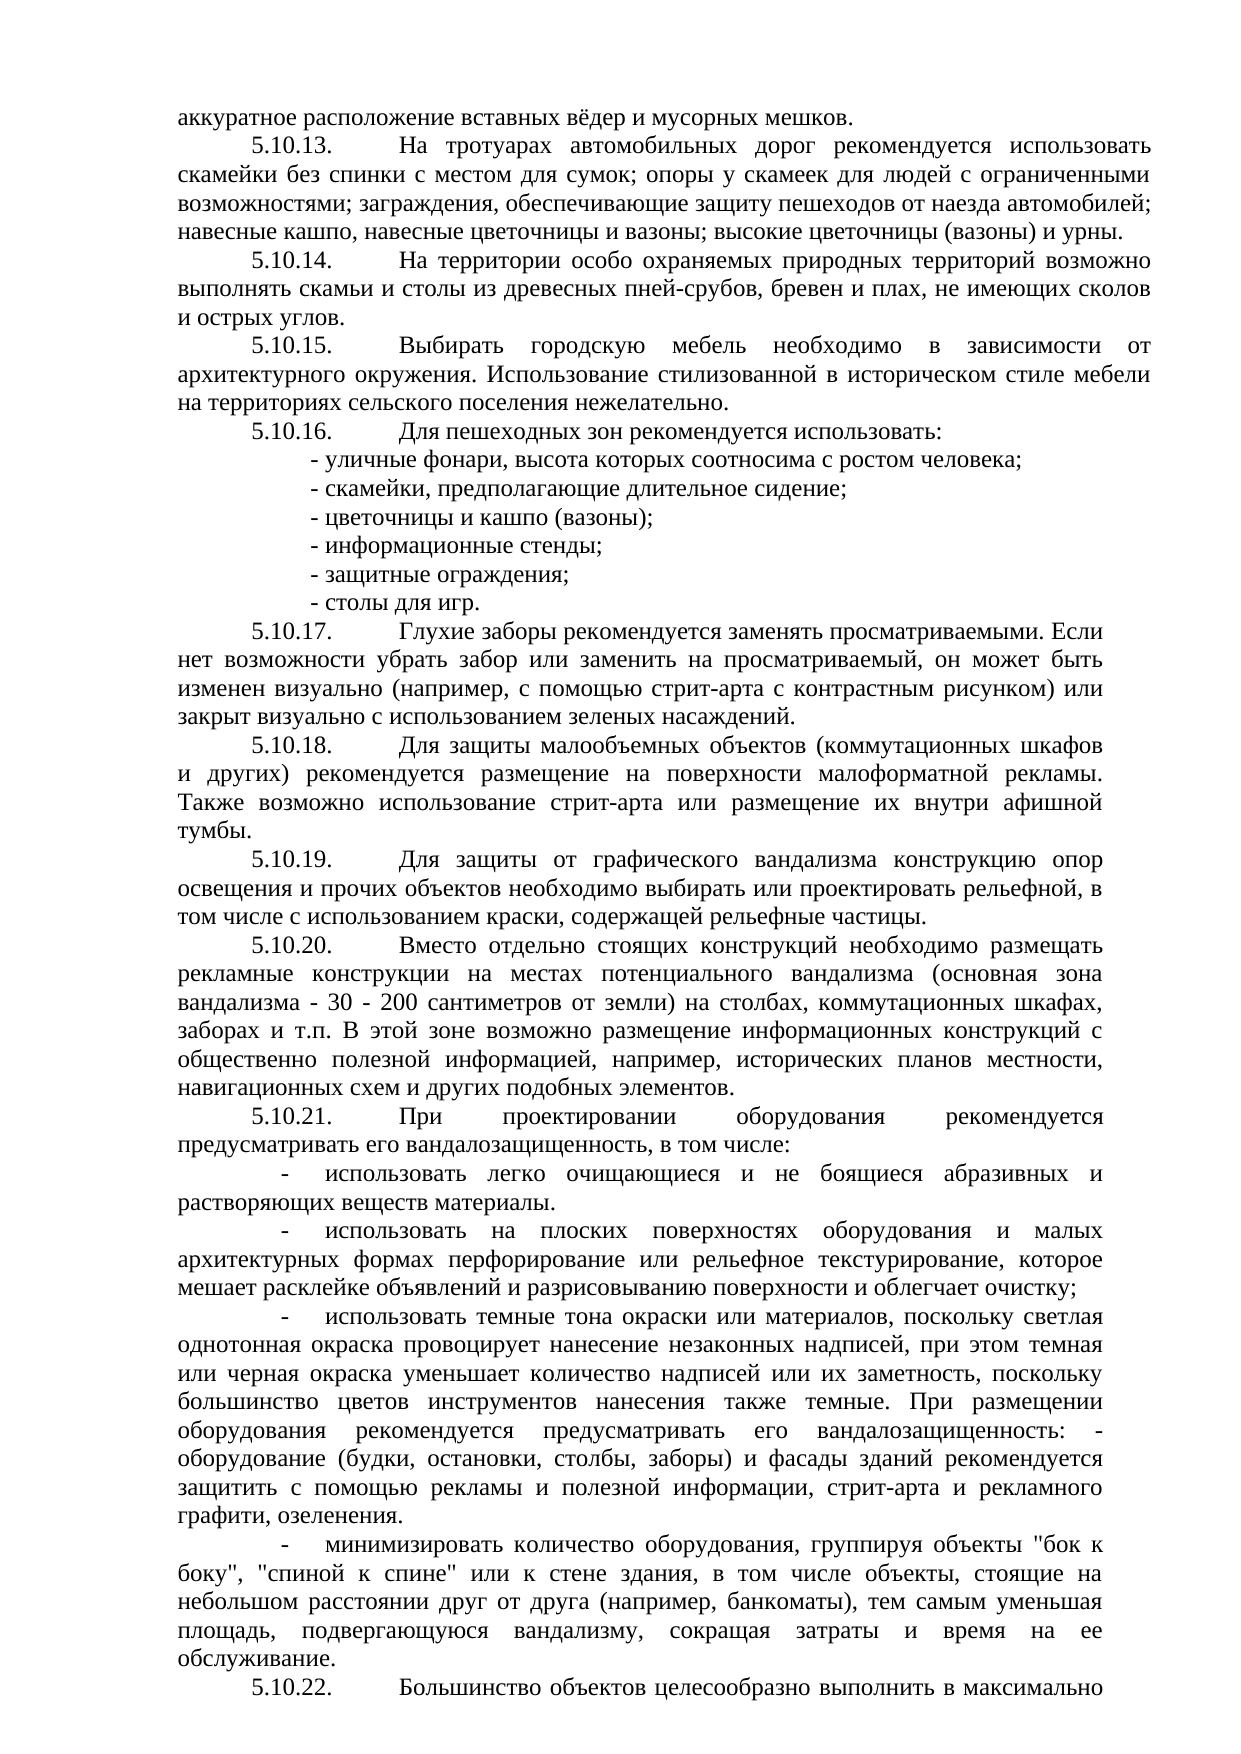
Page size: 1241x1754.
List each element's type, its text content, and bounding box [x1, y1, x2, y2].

list Глухие заборы рекомендуется заменять просматриваемыми. Если нет возможности убрать забор или заменить на просматриваемый, он может быть изменен визуально (например, с помощью стрит-арта с контрастным рисунком) или закрыт визуально с использованием зеленых насаждений. [177, 616, 1104, 730]
list минимизировать количество оборудования, группируя объекты "бок к боку", "спиной к спине" или к стене здания, в том числе объекты, стоящие на небольшом расстоянии друг от друга (например, банкоматы), тем самым уменьшая площадь, подвергающуюся вандализму, сокращая затраты и время на ее обслуживание. [177, 1529, 1104, 1672]
list Вместо отдельно стоящих конструкций необходимо размещать рекламные конструкции на местах потенциального вандализма (основная зона вандализма - 30 - 200 сантиметров от земли) на столбах, коммутационных шкафах, заборах и т.п. В этой зоне возможно размещение информационных конструкций с общественно полезной информацией, например, исторических планов местности, навигационных схем и других подобных элементов. [177, 930, 1104, 1101]
list Для защиты малообъемных объектов (коммутационных шкафов и других) рекомендуется размещение на поверхности малоформатной рекламы. Также возможно использование стрит-арта или размещение их внутри афишной тумбы. [177, 730, 1104, 844]
list использовать на плоских поверхностях оборудования и малых архитектурных формах перфорирование или рельефное текстурирование, которое мешает расклейке объявлений и разрисовыванию поверхности и облегчает очистку; [177, 1216, 1104, 1301]
list На тротуарах автомобильных дорог рекомендуется использовать скамейки без спинки с местом для сумок; опоры у скамеек для людей с ограниченными возможностями; заграждения, обеспечивающие защиту пешеходов от наезда автомобилей; навесные кашпо, навесные цветочницы и вазоны; высокие цветочницы (вазоны) и урны. [177, 131, 1152, 245]
list защитные ограждения; [251, 559, 1152, 588]
list использовать легко очищающиеся и не боящиеся абразивных и растворяющих веществ материалы. [177, 1158, 1104, 1216]
list скамейки, предполагающие длительное сидение; [251, 473, 1152, 502]
list информационные стенды; [251, 531, 1152, 559]
list При проектировании оборудования рекомендуется предусматривать его вандалозащищенность, в том числе: [177, 1101, 1104, 1158]
list Для пешеходных зон рекомендуется использовать: [177, 416, 1152, 445]
list цветочницы и кашпо (вазоны); [251, 502, 1152, 531]
list уличные фонари, высота которых соотносима с ростом человека; [251, 445, 1152, 473]
list Для защиты от графического вандализма конструкцию опор освещения и прочих объектов необходимо выбирать или проектировать рельефной, в том числе с использованием краски, содержащей рельефные частицы. [177, 844, 1104, 930]
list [177, 102, 1152, 131]
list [177, 1672, 1104, 1701]
list На территории особо охраняемых природных территорий возможно выполнять скамьи и столы из древесных пней-срубов, бревен и плах, не имеющих сколов и острых углов. [177, 245, 1152, 331]
list столы для игр. [251, 588, 1152, 616]
list Выбирать городскую мебель необходимо в зависимости от архитектурного окружения. Использование стилизованной в историческом стиле мебели на территориях сельского поселения нежелательно. [177, 331, 1152, 416]
list использовать темные тона окраски или материалов, поскольку светлая однотонная окраска провоцирует нанесение незаконных надписей, при этом темная или черная окраска уменьшает количество надписей или их заметность, поскольку большинство цветов инструментов нанесения также темные. При размещении оборудования рекомендуется предусматривать его вандалозащищенность: - оборудование (будки, остановки, столбы, заборы) и фасады зданий рекомендуется защитить с помощью рекламы и полезной информации, стрит-арта и рекламного графити, озеленения. [177, 1301, 1104, 1529]
